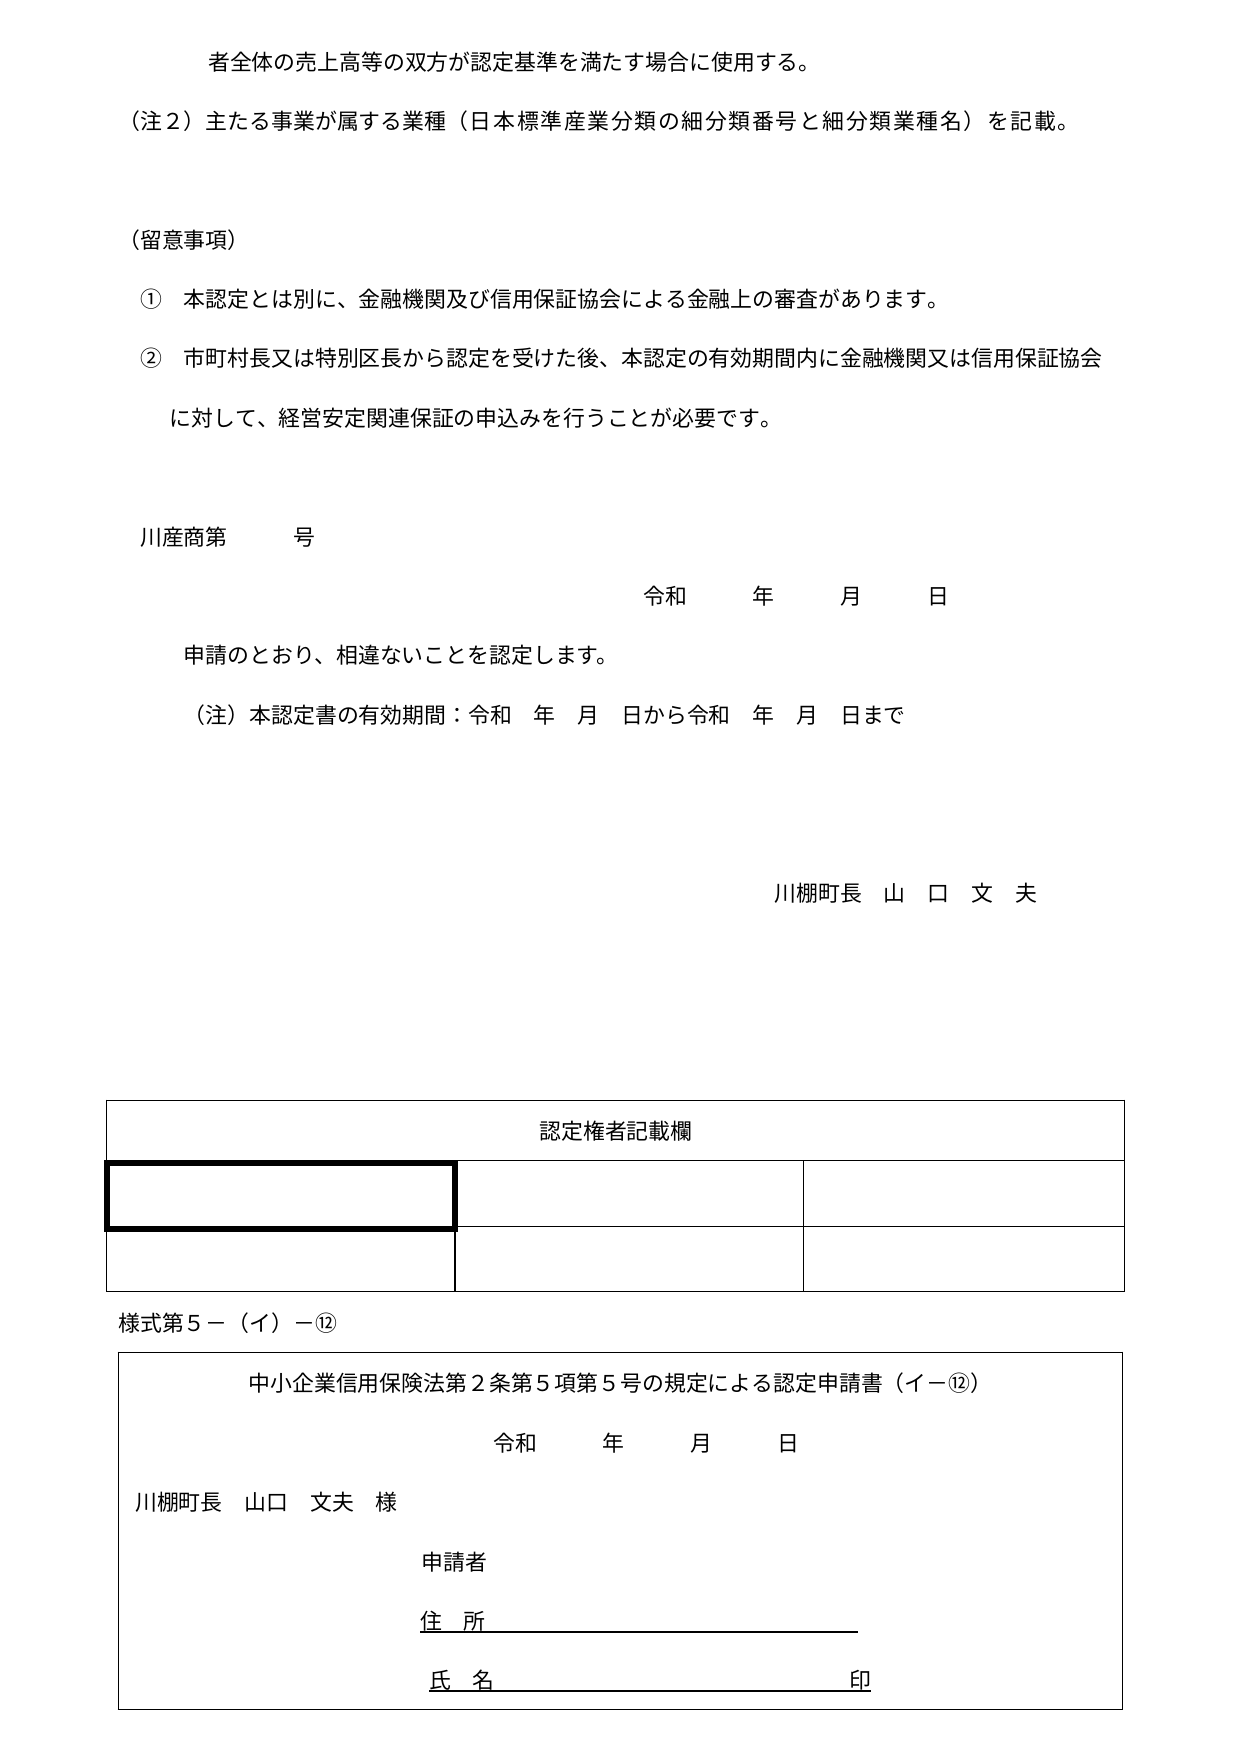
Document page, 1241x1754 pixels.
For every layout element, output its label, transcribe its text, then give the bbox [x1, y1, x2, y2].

text ① 本認定とは別に、金融機関及び信用保証協会による金融上の審査があります。 [118, 268, 1122, 328]
text （注）本認定書の有効期間：令和 年 月 日から令和 年 月 日まで [118, 684, 1122, 743]
table_cell [458, 1161, 803, 1226]
text 令和 年 月 日 [118, 565, 1122, 624]
text 申請のとおり、相違ないことを認定します。 [118, 624, 1122, 684]
text 様式第５－（イ）－⑫ [118, 1292, 1122, 1352]
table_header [119, 1353, 1122, 1709]
text （注２）主たる事業が属する業種（日本標準産業分類の細分類番号と細分類業種名）を記載。 [118, 90, 1122, 149]
table_cell [456, 1227, 803, 1291]
text 川産商第 号 [118, 506, 1122, 565]
text 川棚町長 山 口 文 夫 [140, 862, 1122, 921]
text ② 市町村長又は特別区長から認定を受けた後、本認定の有効期間内に金融機関又は信用保証協会に対して、経営安定関連保証の申込みを行うことが必要です。 [118, 328, 1122, 446]
table_header 認定権者記載欄 [107, 1101, 1124, 1160]
text （留意事項） [118, 209, 1122, 268]
table_cell [804, 1227, 1124, 1291]
table_cell [110, 1166, 452, 1226]
table_cell [804, 1161, 1124, 1226]
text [118, 31, 1122, 90]
table_cell [107, 1232, 454, 1291]
